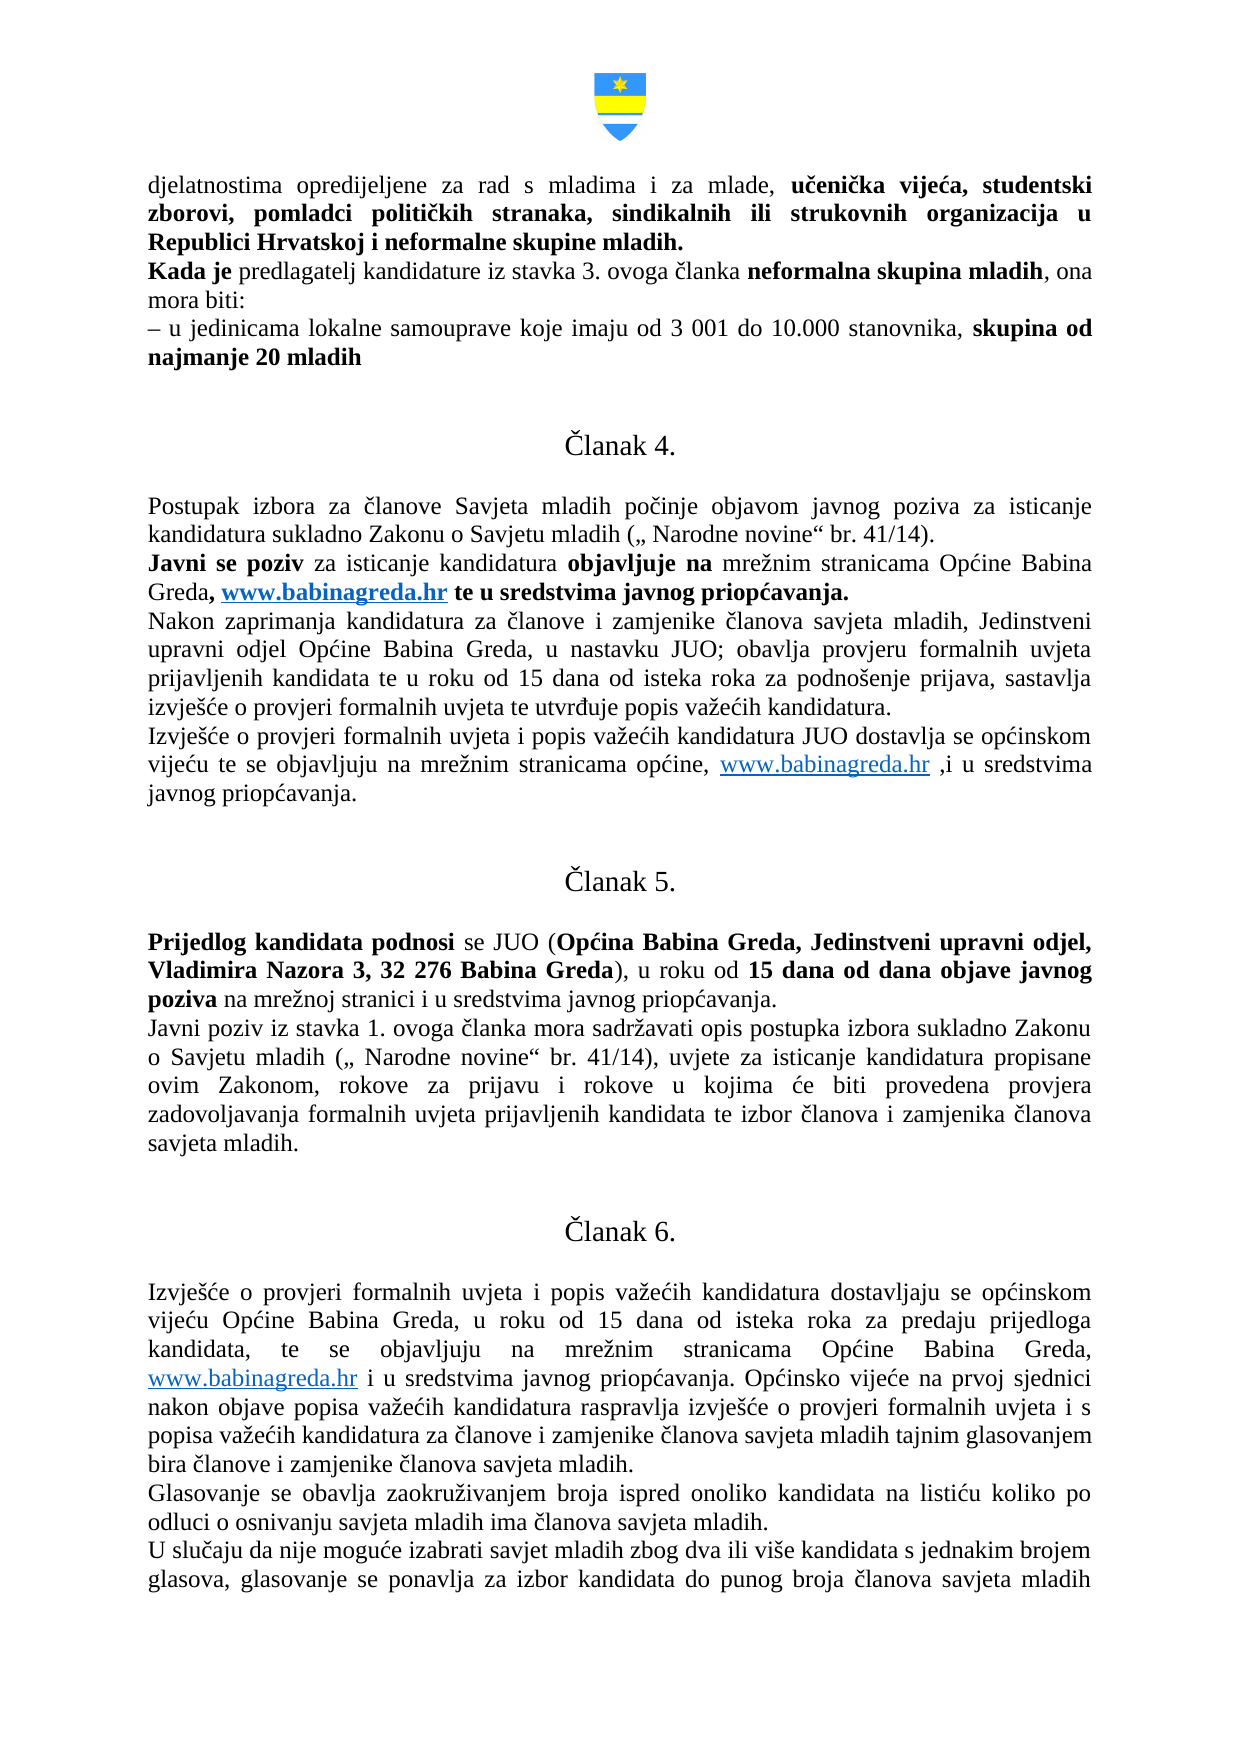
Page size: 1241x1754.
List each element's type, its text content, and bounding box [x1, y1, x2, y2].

text Članak 4. [148, 428, 1092, 462]
text Izvješće o provjeri formalnih uvjeta i popis važećih kandidatura dostavljaju se općinskom vijeću Općine Babina Greda, u roku od 15 dana od isteka roka za predaju prijedloga kandidata, te se objavljuju na mrežnim stranicama Općine Babina Greda, www.babinagreda.hr i u sredstvima javnog priopćavanja. Općinsko vijeće na prvoj sjednici nakon objave popisa važećih kandidatura raspravlja izvješće o provjeri formalnih uvjeta i s popisa važećih kandidatura za članove i zamjenike članova savjeta mladih tajnim glasovanjem bira članove i zamjenike članova savjeta mladih. [148, 1277, 1092, 1478]
picture [594, 73, 646, 141]
text Javni se poziv za isticanje kandidatura objavljuje na mrežnim stranicama Općine Babina Greda, www.babinagreda.hr te u sredstvima javnog priopćavanja. [148, 548, 1092, 606]
text Glasovanje se obavlja zaokruživanjem broja ispred onoliko kandidata na listiću koliko po odluci o osnivanju savjeta mladih ima članova savjeta mladih. [148, 1478, 1092, 1535]
text Izvješće o provjeri formalnih uvjeta i popis važećih kandidatura JUO dostavlja se općinskom vijeću te se objavljuju na mrežnim stranicama općine, www.babinagreda.hr ,i u sredstvima javnog priopćavanja. [148, 721, 1092, 807]
text Prijedlog kandidata podnosi se JUO (Općina Babina Greda, Jedinstveni upravni odjel, Vladimira Nazora 3, 32 276 Babina Greda), u roku od 15 dana od dana objave javnog poziva na mrežnoj stranici i u sredstvima javnog priopćavanja. [148, 927, 1092, 1013]
text Postupak izbora za članove Savjeta mladih počinje objavom javnog poziva za isticanje kandidatura sukladno Zakonu o Savjetu mladih („ Narodne novine“ br. 41/14). [148, 491, 1092, 548]
text Članak 6. [148, 1214, 1092, 1248]
text – u jedinicama lokalne samouprave koje imaju od 3 001 do 10.000 stanovnika, skupina od najmanje 20 mladih [148, 313, 1092, 371]
text Javni poziv iz stavka 1. ovoga članka mora sadržavati opis postupka izbora sukladno Zakonu o Savjetu mladih („ Narodne novine“ br. 41/14), uvjete za isticanje kandidatura propisane ovim Zakonom, rokove za prijavu i rokove u kojima će biti provedena provjera zadovoljavanja formalnih uvjeta prijavljenih kandidata te izbor članova i zamjenika članova savjeta mladih. [148, 1013, 1092, 1157]
text Članak 5. [148, 864, 1092, 898]
text Kada je predlagatelj kandidature iz stavka 3. ovoga članka neformalna skupina mladih, ona mora biti: [148, 256, 1092, 313]
text Nakon zaprimanja kandidatura za članove i zamjenike članova savjeta mladih, Jedinstveni upravni odjel Općine Babina Greda, u nastavku JUO; obavlja provjeru formalnih uvjeta prijavljenih kandidata te u roku od 15 dana od isteka roka za podnošenje prijava, sastavlja izvješće o provjeri formalnih uvjeta te utvrđuje popis važećih kandidatura. [148, 606, 1092, 721]
